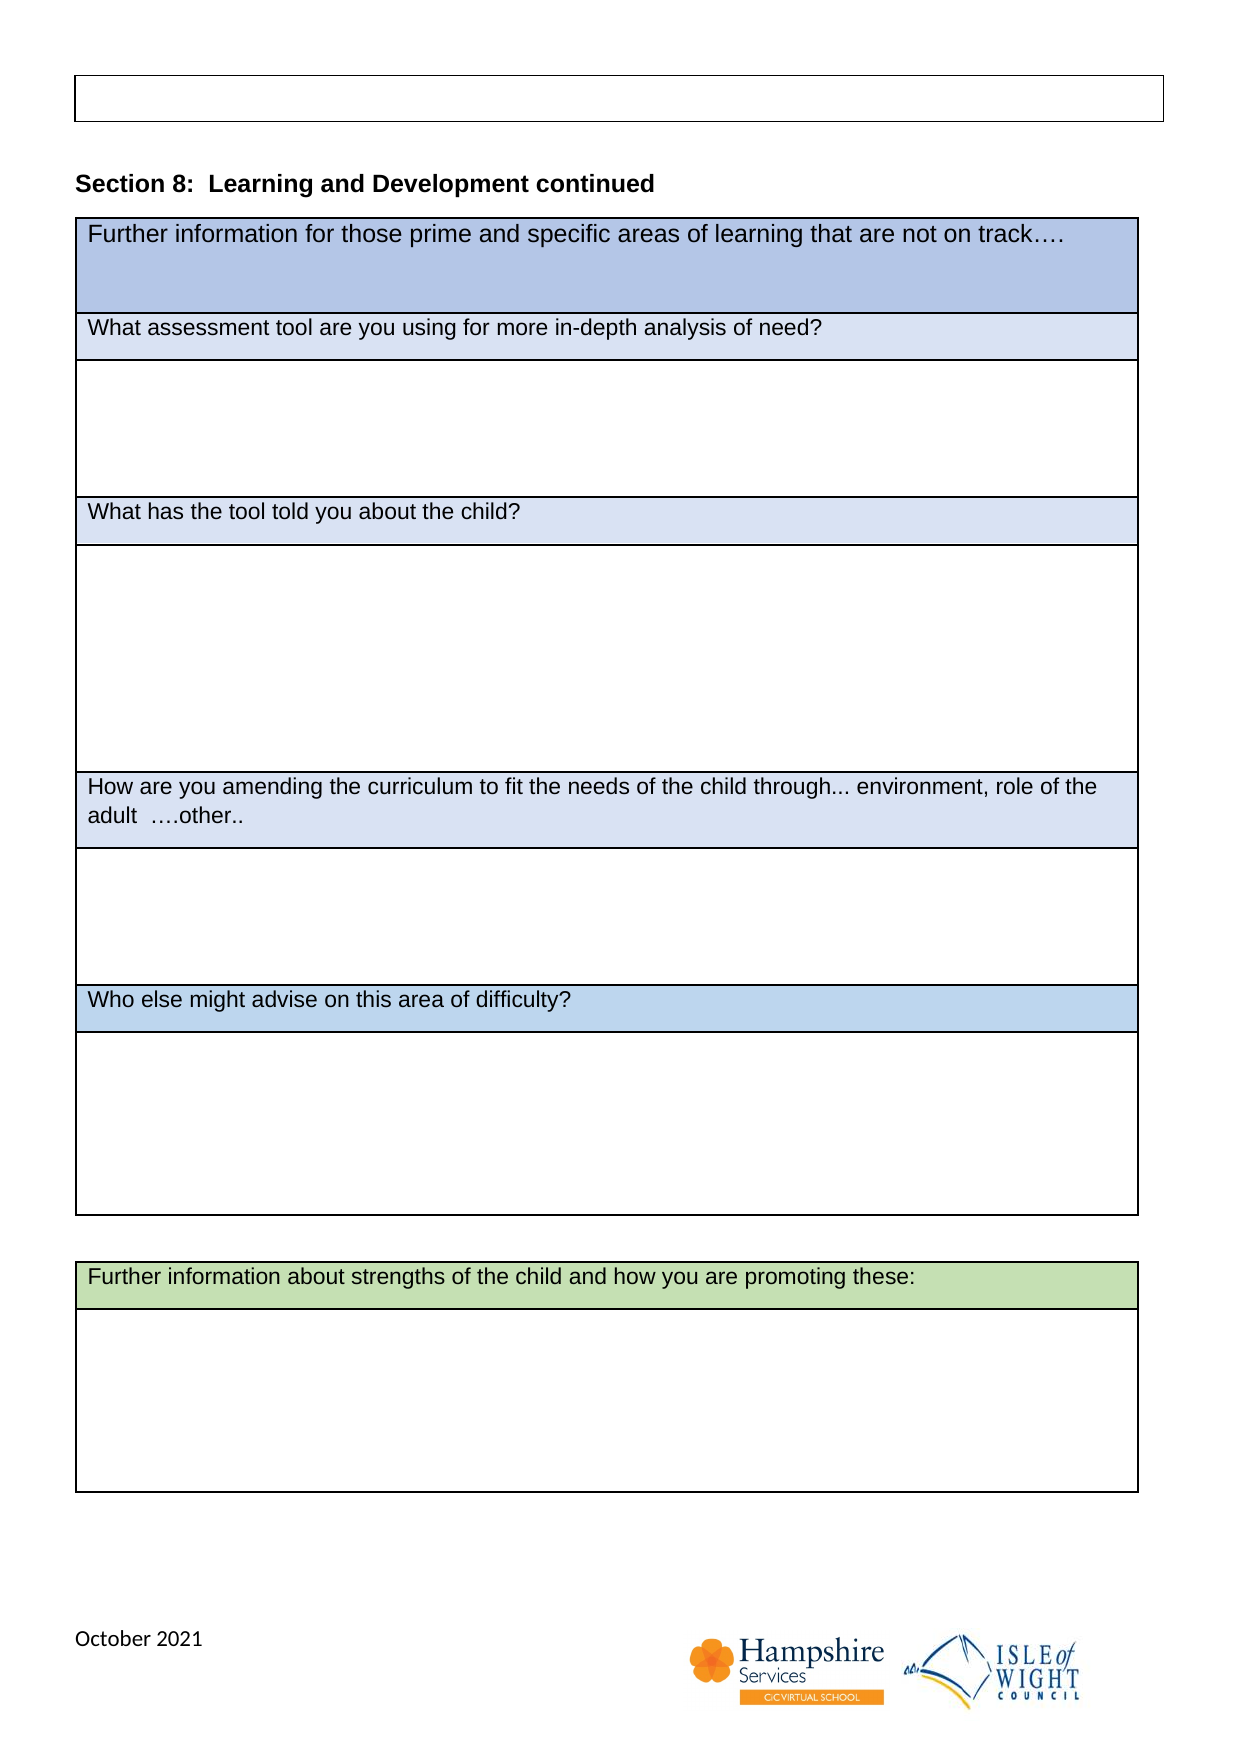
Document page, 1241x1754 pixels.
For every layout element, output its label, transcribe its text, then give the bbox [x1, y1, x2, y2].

table_cell [77, 849, 1137, 984]
table_cell How are you amending the curriculum to fit the needs of the child through... environment, role of the adult ….other.. [77, 773, 1137, 847]
table_cell [76, 76, 1163, 121]
table_cell [77, 361, 1137, 496]
text Section 8: Learning and Development continued [75, 169, 1165, 198]
picture [683, 1630, 890, 1711]
table_cell What assessment tool are you using for more in-depth analysis of need? [77, 314, 1137, 359]
table_cell Who else might advise on this area of difficulty? [77, 986, 1137, 1031]
table_header Further information for those prime and specific areas of learning that are not on track…. [77, 219, 1137, 312]
table_cell What has the tool told you about the child? [77, 498, 1137, 543]
table_cell [77, 1310, 1137, 1491]
picture [901, 1628, 1211, 1721]
table_cell [77, 546, 1137, 771]
table_cell [77, 1033, 1137, 1214]
table_header Further information about strengths of the child and how you are promoting these: [77, 1263, 1137, 1308]
